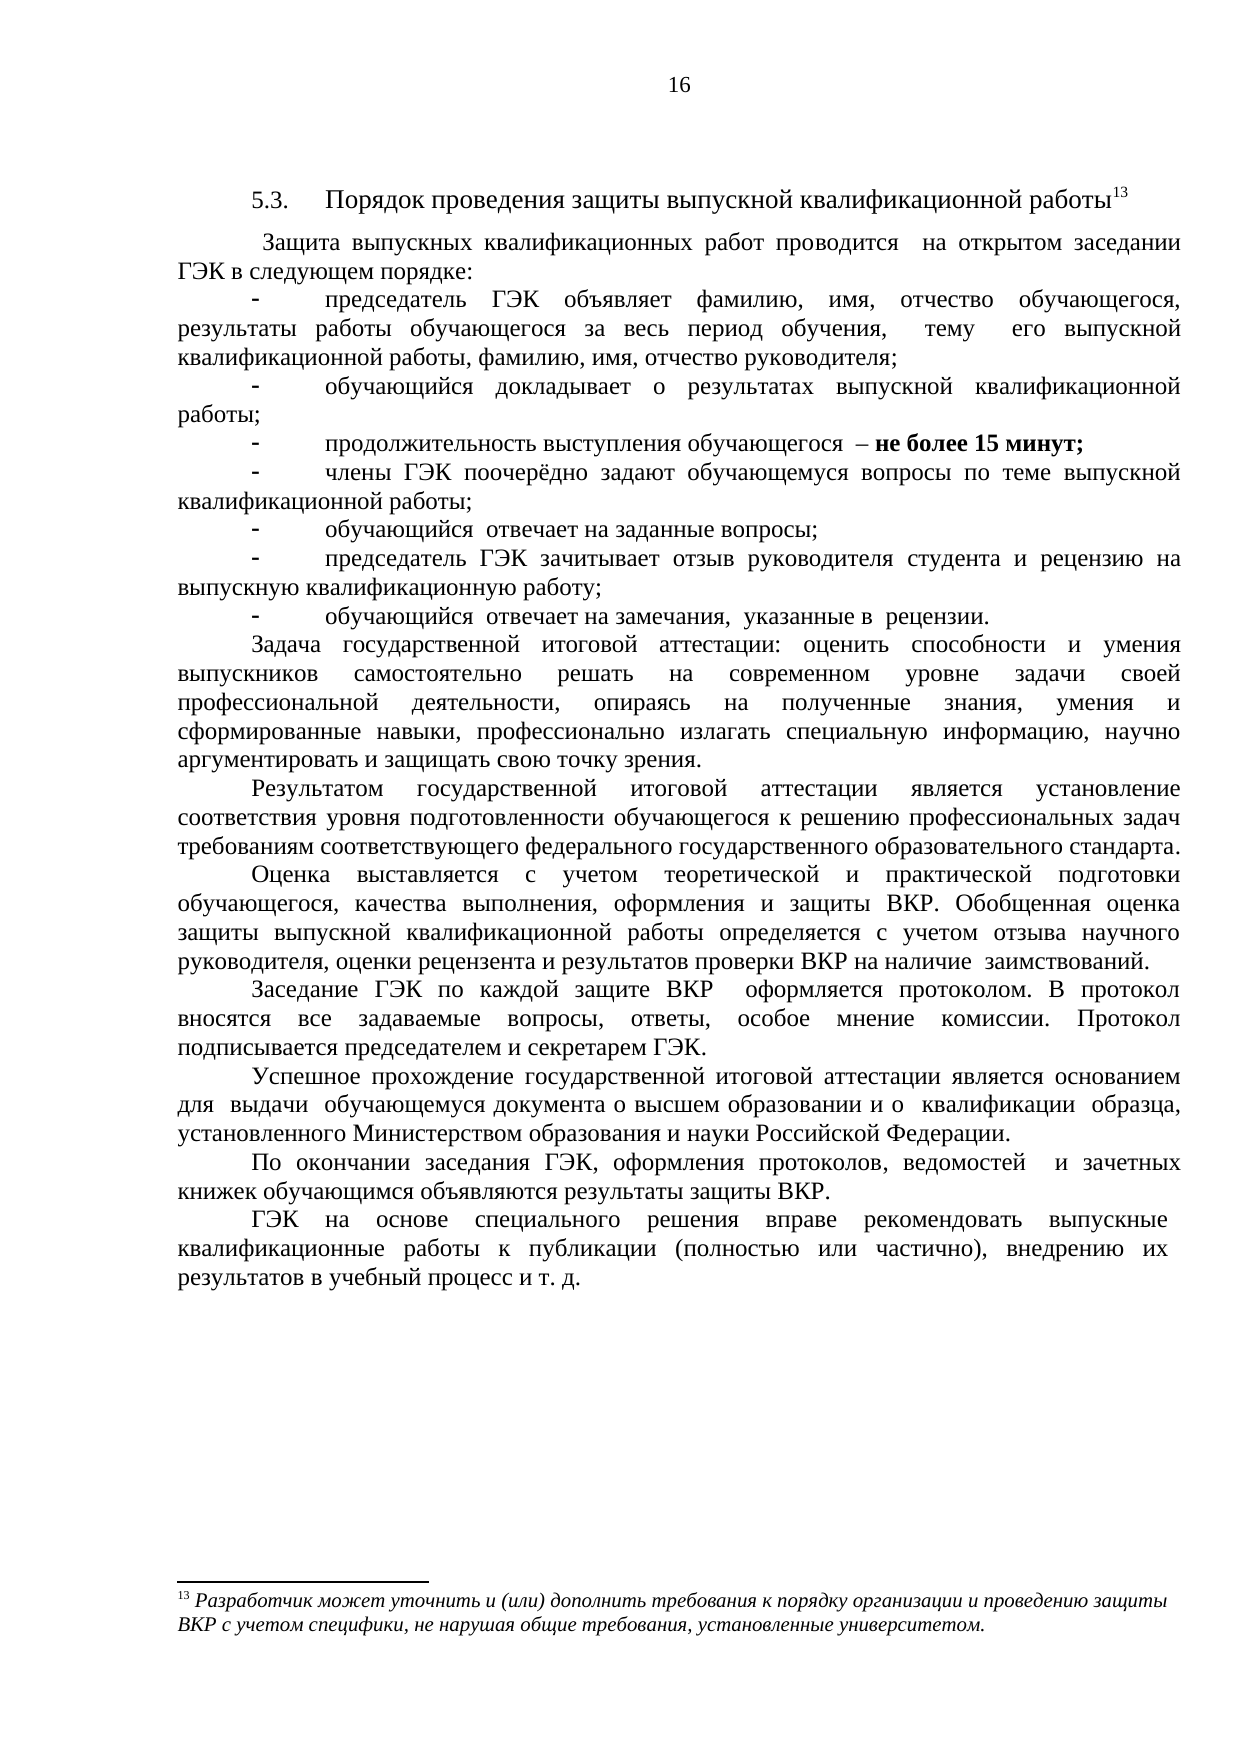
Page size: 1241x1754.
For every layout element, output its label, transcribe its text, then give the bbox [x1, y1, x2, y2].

list Заседание ГЭК по каждой защите ВКР оформляется протоколом. В протокол вносятся все задаваемые вопросы, ответы, особое мнение комиссии. Протокол подписывается председателем и секретарем ГЭК. [177, 974, 1181, 1061]
list ГЭК на основе специального решения вправе рекомендовать выпускные квалификационные работы к публикации (полностью или частично), внедрению их результатов в учебный процесс и т. д. [177, 1204, 1168, 1291]
list обучающийся отвечает на заданные вопросы; [177, 514, 1181, 543]
list председатель ГЭК объявляет фамилию, имя, отчество обучающегося, результаты работы обучающегося за весь период обучения, тему его выпускной квалификационной работы, фамилию, имя, отчество руководителя; [177, 284, 1181, 371]
list По окончании заседания ГЭК, оформления протоколов, ведомостей и зачетных книжек обучающимся объявляются результаты защиты ВКР. [177, 1147, 1181, 1204]
subtitle Порядок проведения защиты выпускной квалификационной работы [251, 183, 1181, 214]
list Успешное прохождение государственной итоговой аттестации является основанием для выдачи обучающемуся документа о высшем образовании и о квалификации образца, установленного Министерством образования и науки Российской Федерации. [177, 1061, 1181, 1147]
list Защита выпускных квалификационных работ проводится на открытом заседании ГЭК в следующем порядке: [177, 227, 1181, 284]
list продолжительность выступления обучающегося – не более 15 минут; [177, 428, 1181, 457]
list обучающийся отвечает на замечания, указанные в рецензии. [177, 601, 1181, 629]
list председатель ГЭК зачитывает отзыв руководителя студента и рецензию на выпускную квалификационную работу; [177, 543, 1181, 601]
list Оценка выставляется с учетом теоретической и практической подготовки обучающегося, качества выполнения, оформления и защиты ВКР. Обобщенная оценка защиты выпускной квалификационной работы определяется с учетом отзыва научного руководителя, оценки рецензента и результатов проверки ВКР на наличие заимствований. [177, 859, 1181, 974]
list члены ГЭК поочерёдно задают обучающемуся вопросы по теме выпускной квалификационной работы; [177, 457, 1181, 514]
list обучающийся докладывает о результатах выпускной квалификационной работы; [177, 371, 1181, 428]
list Задача государственной итоговой аттестации: оценить способности и умения выпускников самостоятельно решать на современном уровне задачи своей профессиональной деятельности, опираясь на полученные знания, умения и сформированные навыки, профессионально излагать специальную информацию, научно аргументировать и защищать свою точку зрения. [177, 629, 1181, 773]
